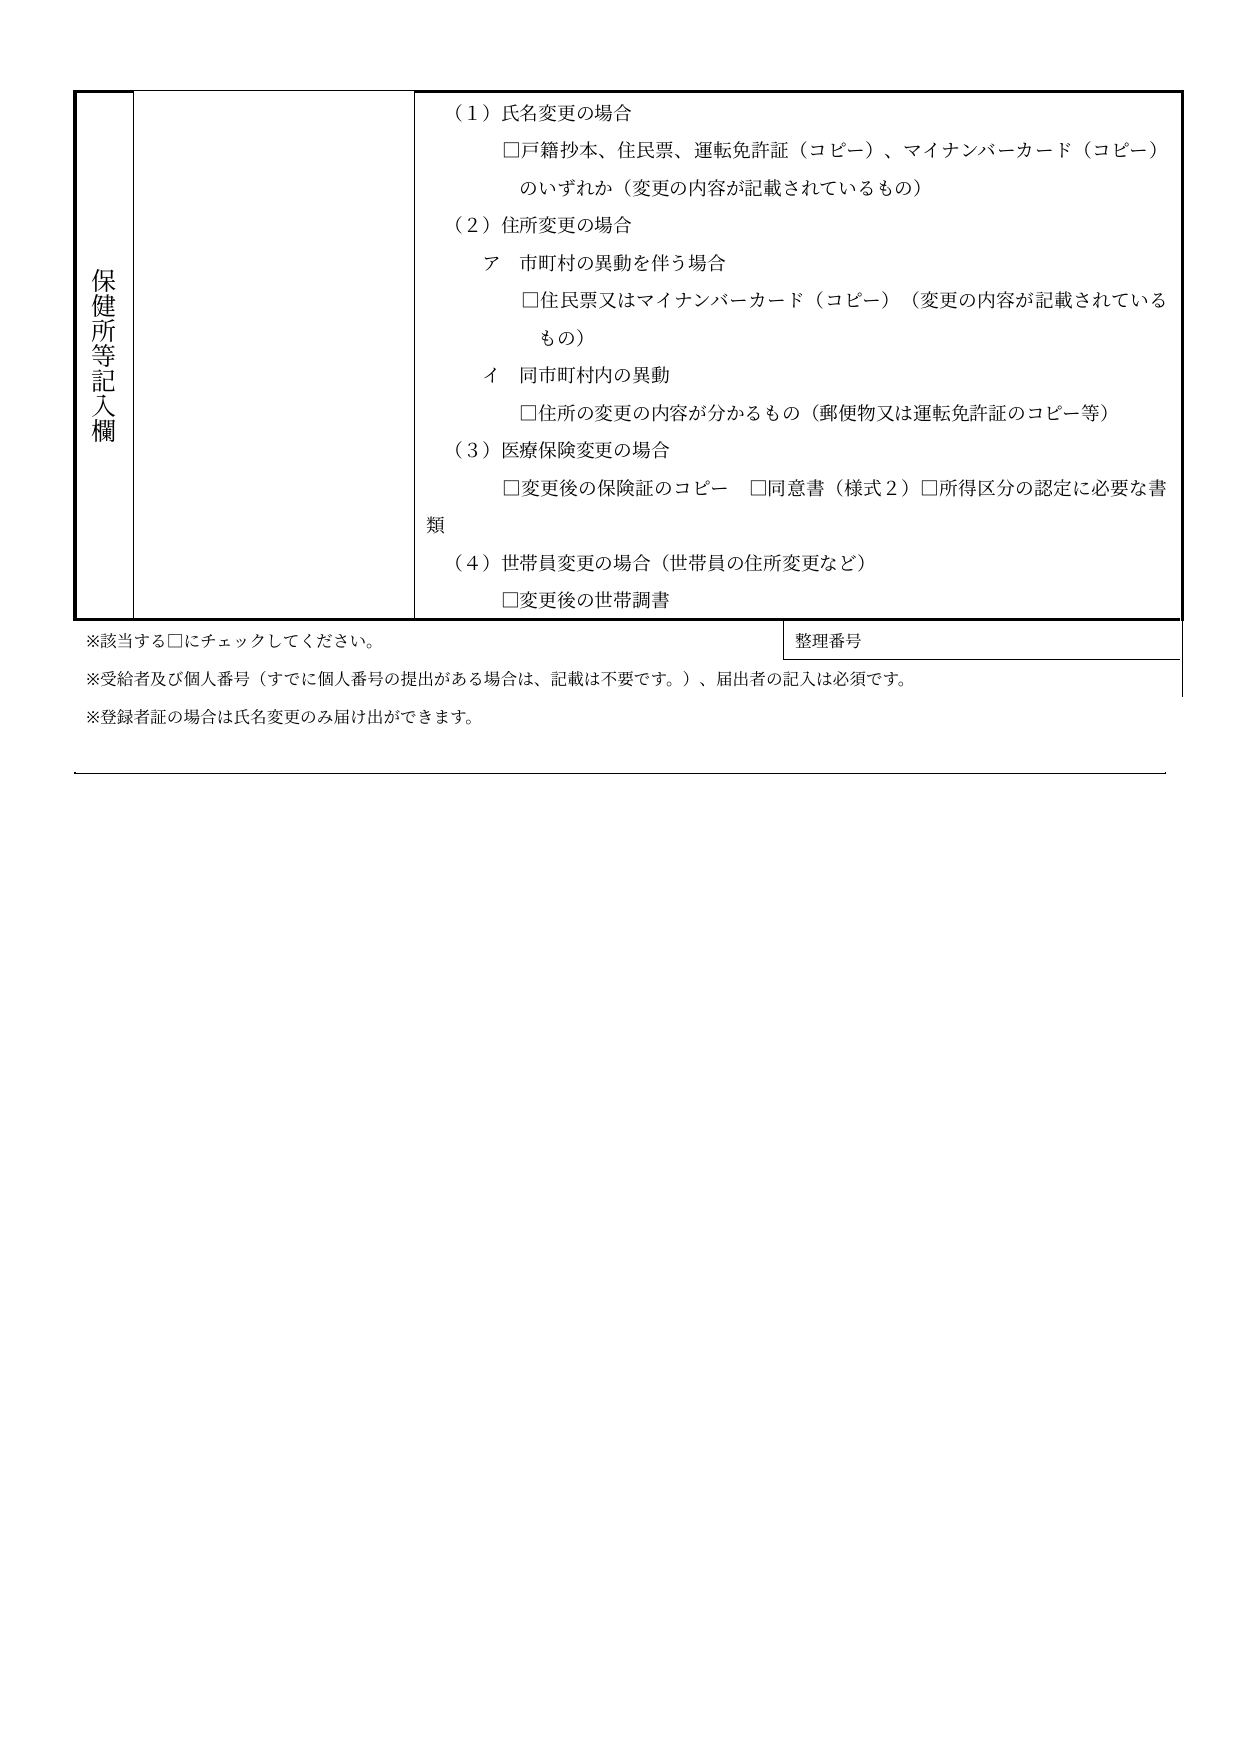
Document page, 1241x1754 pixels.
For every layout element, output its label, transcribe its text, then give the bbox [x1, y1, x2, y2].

table_cell [134, 91, 414, 618]
table_cell ※該当する□にチェックしてください。 [75, 621, 783, 659]
table_cell ※登録者証の場合は氏名変更のみ届け出ができます。 [75, 697, 1182, 735]
table_cell 保健所等記入欄 [77, 93, 133, 618]
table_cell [415, 93, 1181, 618]
table_cell ※受給者及び個人番号（すでに個人番号の提出がある場合は、記載は不要です。）、届出者の記入は必須です。 [75, 659, 1182, 697]
table_cell 整理番号 [784, 618, 1182, 659]
